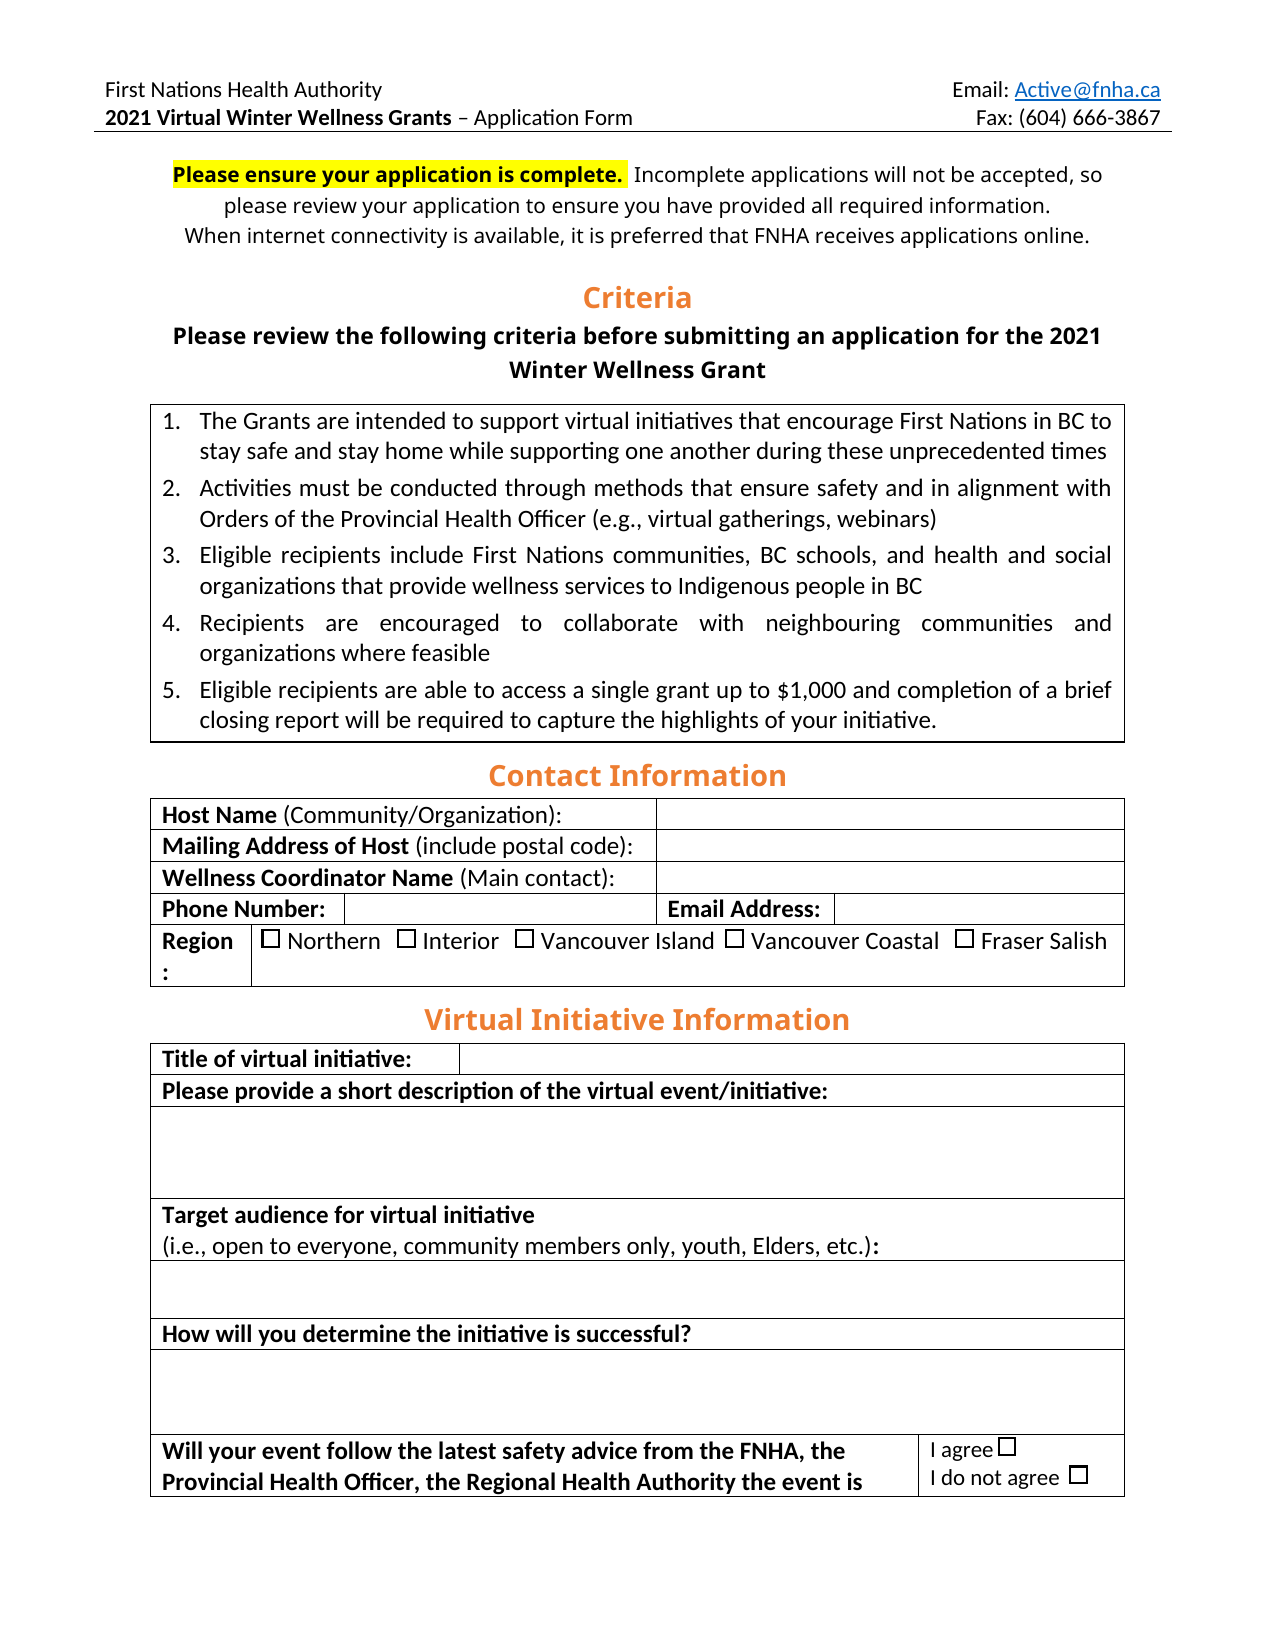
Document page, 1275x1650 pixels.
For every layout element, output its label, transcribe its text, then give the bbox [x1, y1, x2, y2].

table_cell [657, 830, 1124, 861]
table_cell Email Address: [657, 894, 834, 924]
table_header The Grants are intended to support virtual initiatives that encourage First Nations in BC to stay safe and stay home while supporting one another during these unprecedented times Activities must be conducted through methods that ensure safety and in alignment with Orders of the Provincial Health Officer (e.g., virtual gatherings, webinars) Eligible recipients include First Nations communities, BC schools, and health and social organizations that provide wellness services to Indigenous people in BC Recipients are encouraged to collaborate with neighbouring communities and organizations where feasible Eligible recipients are able to access a single grant up to $1,000 and completion of a brief closing report will be required to capture the highlights of your initiative. [151, 405, 1124, 741]
table_header [460, 1044, 1124, 1074]
table_cell Please provide a short description of the virtual event/initiative: [151, 1075, 1124, 1106]
text When internet connectivity is available, it is preferred that FNHA receives applications online. [150, 221, 1125, 250]
table_cell How will you determine the initiative is successful? [151, 1319, 1124, 1349]
table_cell [835, 894, 1124, 924]
text Contact Information [150, 755, 1125, 795]
table_cell Wellness Coordinator Name (Main contact): [151, 862, 656, 892]
table_cell Target audience for virtual initiative (i.e., open to everyone, community members only, youth, Elders, etc.): [151, 1199, 1124, 1260]
table_header Title of virtual initiative: [151, 1044, 459, 1074]
text Please ensure your application is complete. Incomplete applications will not be accepted, so please review your application to ensure you have provided all required information. [150, 160, 1125, 219]
table_header Host Name (Community/Organization): [151, 799, 656, 829]
table_cell [151, 1261, 1124, 1317]
table_cell [657, 862, 1124, 892]
table_cell Northern Interior Vancouver Island Vancouver Coastal Fraser Salish [252, 925, 1124, 986]
table_cell [345, 894, 656, 924]
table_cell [151, 1435, 918, 1496]
text Please review the following criteria before submitting an application for the 2021 Winter Wellness Grant [150, 320, 1125, 385]
table_cell [151, 1350, 1124, 1434]
table_cell [151, 1107, 1124, 1198]
table_cell Phone Number: [151, 894, 344, 924]
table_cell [919, 1435, 1124, 1496]
table_cell Region: [151, 925, 251, 986]
text Virtual Initiative Information [150, 1000, 1125, 1039]
table_header [657, 799, 1124, 829]
text Criteria [150, 277, 1125, 317]
table_cell Mailing Address of Host (include postal code): [151, 830, 656, 861]
